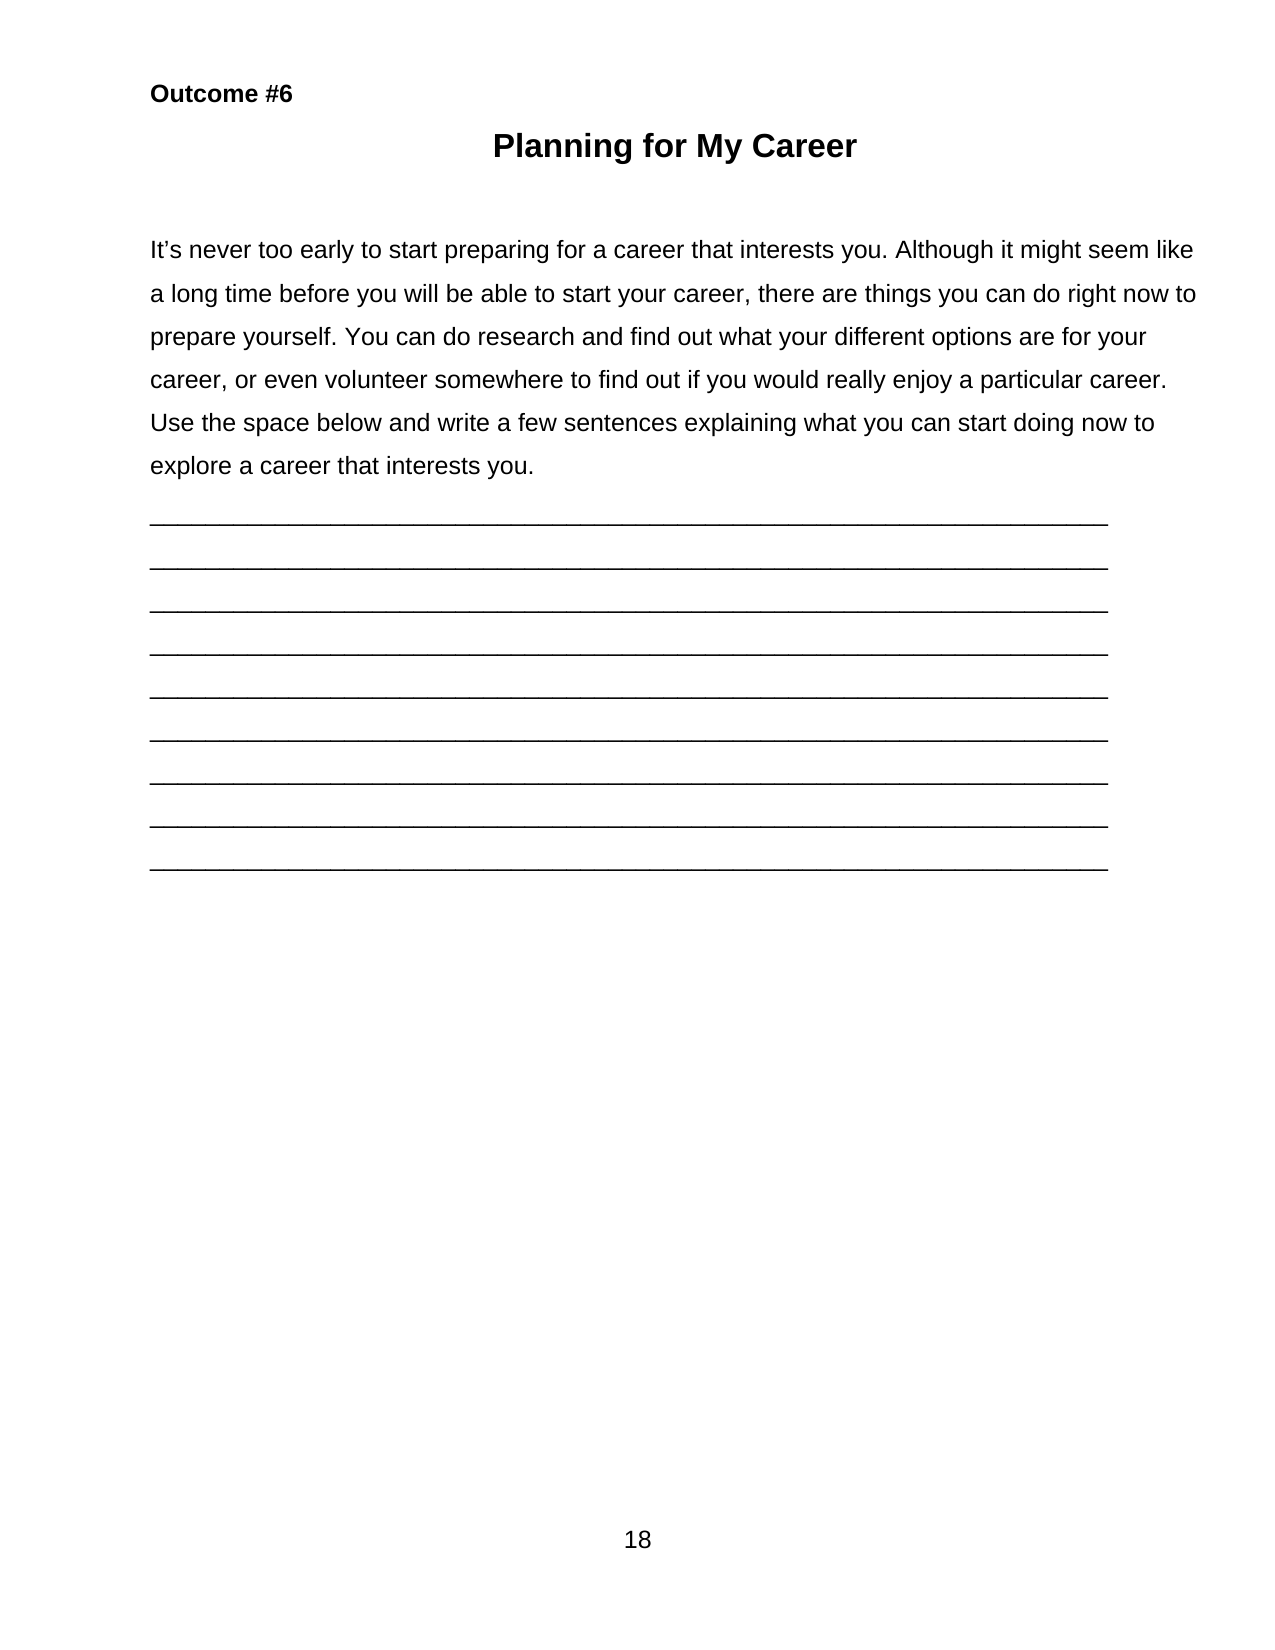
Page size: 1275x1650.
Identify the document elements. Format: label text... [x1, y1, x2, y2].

text Outcome #6 [75, 79, 1200, 108]
text _____________________________________________________________________ _____________________________________________________________________ _____________________________________________________________________ _____________________________________________________________________ _____________________________________________________________________ _____________________________________________________________________ _____________________________________________________________________ _____________________________________________________________________ _____________________________________________________________________ [150, 498, 1200, 872]
text Planning for My Career [75, 126, 1200, 165]
text It’s never too early to start preparing for a career that interests you. Although it might seem like a long time before you will be able to start your career, there are things you can do right now to prepare yourself. You can do research and find out what your different options are for your career, or even volunteer somewhere to find out if you would really enjoy a particular career. Use the space below and write a few sentences explaining what you can start doing now to explore a career that interests you. [150, 236, 1200, 480]
